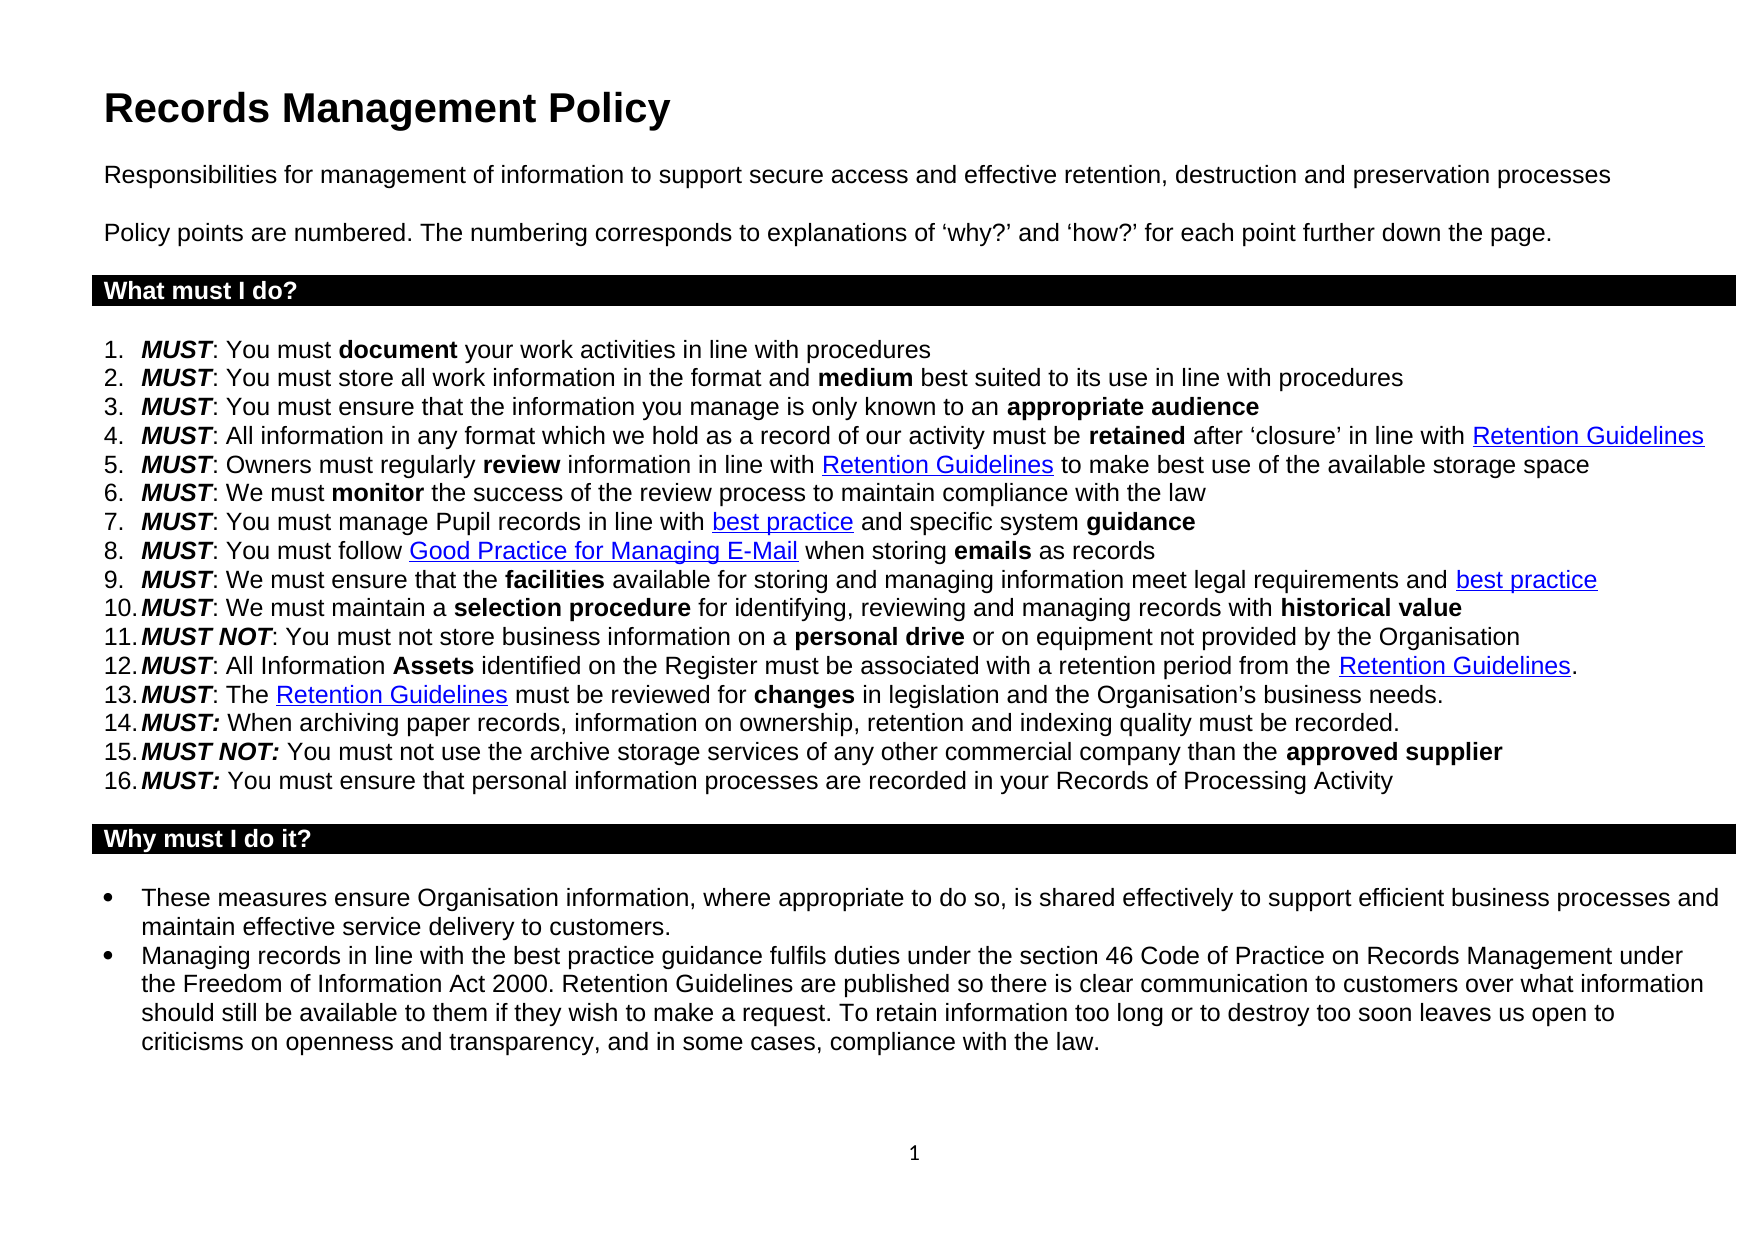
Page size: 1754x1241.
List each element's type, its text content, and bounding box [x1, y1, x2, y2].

list MUST: When archiving paper records, information on ownership, retention and indexing quality must be recorded. [103, 708, 1724, 737]
list MUST NOT: You must not store business information on a personal drive or on equipment not provided by the Organisation [103, 622, 1724, 651]
text Policy points are numbered. The numbering corresponds to explanations of ‘why?’ and ‘how?’ for each point further down the page. [103, 218, 1724, 246]
list MUST: All information in any format which we hold as a record of our activity must be retained after ‘closure’ in line with Retention Guidelines [103, 421, 1724, 450]
list These measures ensure Organisation information, where appropriate to do so, is shared effectively to support efficient business processes and maintain effective service delivery to customers. [103, 883, 1724, 941]
text Responsibilities for management of information to support secure access and effective retention, destruction and preservation processes [103, 160, 1724, 189]
list MUST: You must manage Pupil records in line with best practice and specific system guidance [103, 507, 1724, 536]
list MUST: You must ensure that personal information processes are recorded in your Records of Processing Activity [103, 766, 1724, 795]
text Records Management Policy [103, 83, 1724, 131]
list MUST: You must ensure that the information you manage is only known to an appropriate audience [103, 392, 1724, 421]
list MUST: We must maintain a selection procedure for identifying, reviewing and managing records with historical value [103, 593, 1724, 622]
list MUST: We must ensure that the facilities available for storing and managing information meet legal requirements and best practice [103, 565, 1724, 593]
list MUST: All Information Assets identified on the Register must be associated with a retention period from the Retention Guidelines. [103, 651, 1724, 680]
list Managing records in line with the best practice guidance fulfils duties under the section 46 Code of Practice on Records Management under the Freedom of Information Act 2000. Retention Guidelines are published so there is clear communication to customers over what information should still be available to them if they wish to make a request. To retain information too long or to destroy too soon leaves us open to criticisms on openness and transparency, and in some cases, compliance with the law. [103, 941, 1724, 1056]
list MUST: You must store all work information in the format and medium best suited to its use in line with procedures [103, 363, 1724, 392]
table_header Why must I do it? [93, 825, 1735, 853]
list MUST: You must follow Good Practice for Managing E-Mail when storing emails as records [103, 536, 1724, 565]
list MUST: Owners must regularly review information in line with Retention Guidelines to make best use of the available storage space [103, 450, 1724, 478]
list MUST: You must document your work activities in line with procedures [103, 335, 1724, 363]
list MUST: The Retention Guidelines must be reviewed for changes in legislation and the Organisation’s business needs. [103, 680, 1724, 708]
list MUST NOT: You must not use the archive storage services of any other commercial company than the approved supplier [103, 737, 1724, 766]
list MUST: We must monitor the success of the review process to maintain compliance with the law [103, 478, 1724, 507]
table_header What must I do? [93, 276, 1735, 305]
